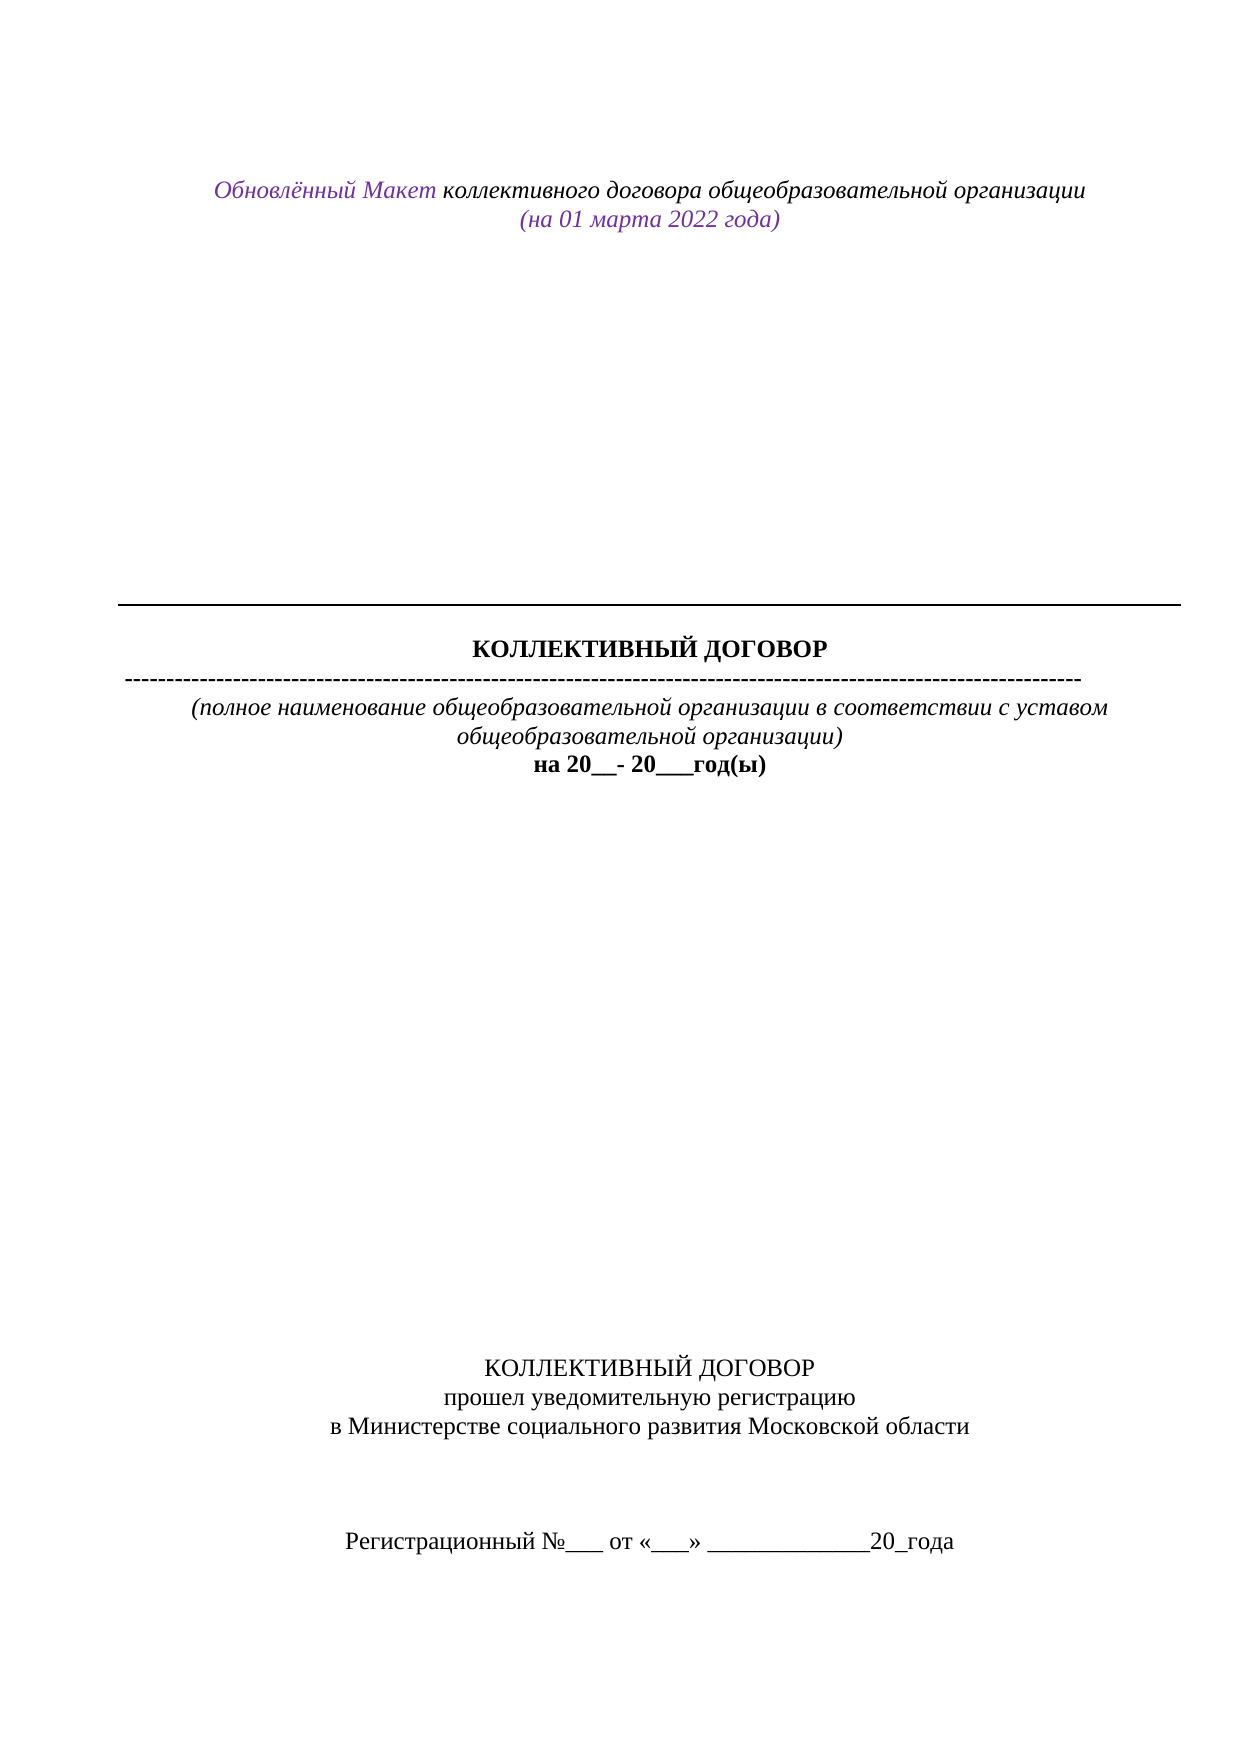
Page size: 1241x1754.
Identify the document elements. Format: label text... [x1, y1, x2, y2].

text КОЛЛЕКТИВНЫЙ ДОГОВОР [118, 634, 1181, 663]
text Обновлённый Макет коллективного договора общеобразовательной организации [118, 176, 1181, 204]
text ------------------------------------------------------------------------------------------------------------------- [118, 663, 1181, 692]
text (полное наименование общеобразовательной организации в соответствии с уставом общеобразовательной организации) [118, 692, 1181, 749]
text КОЛЛЕКТИВНЫЙ ДОГОВОР [118, 1353, 1181, 1382]
text прошел уведомительную регистрацию [118, 1382, 1181, 1411]
text в Министерстве социального развития Московской области [118, 1411, 1181, 1439]
text Регистрационный №___ от «___» _____________20_года [118, 1526, 1181, 1554]
text на 20__- 20___год(ы) [118, 749, 1181, 778]
text (на 01 марта 2022 года) [118, 204, 1181, 233]
